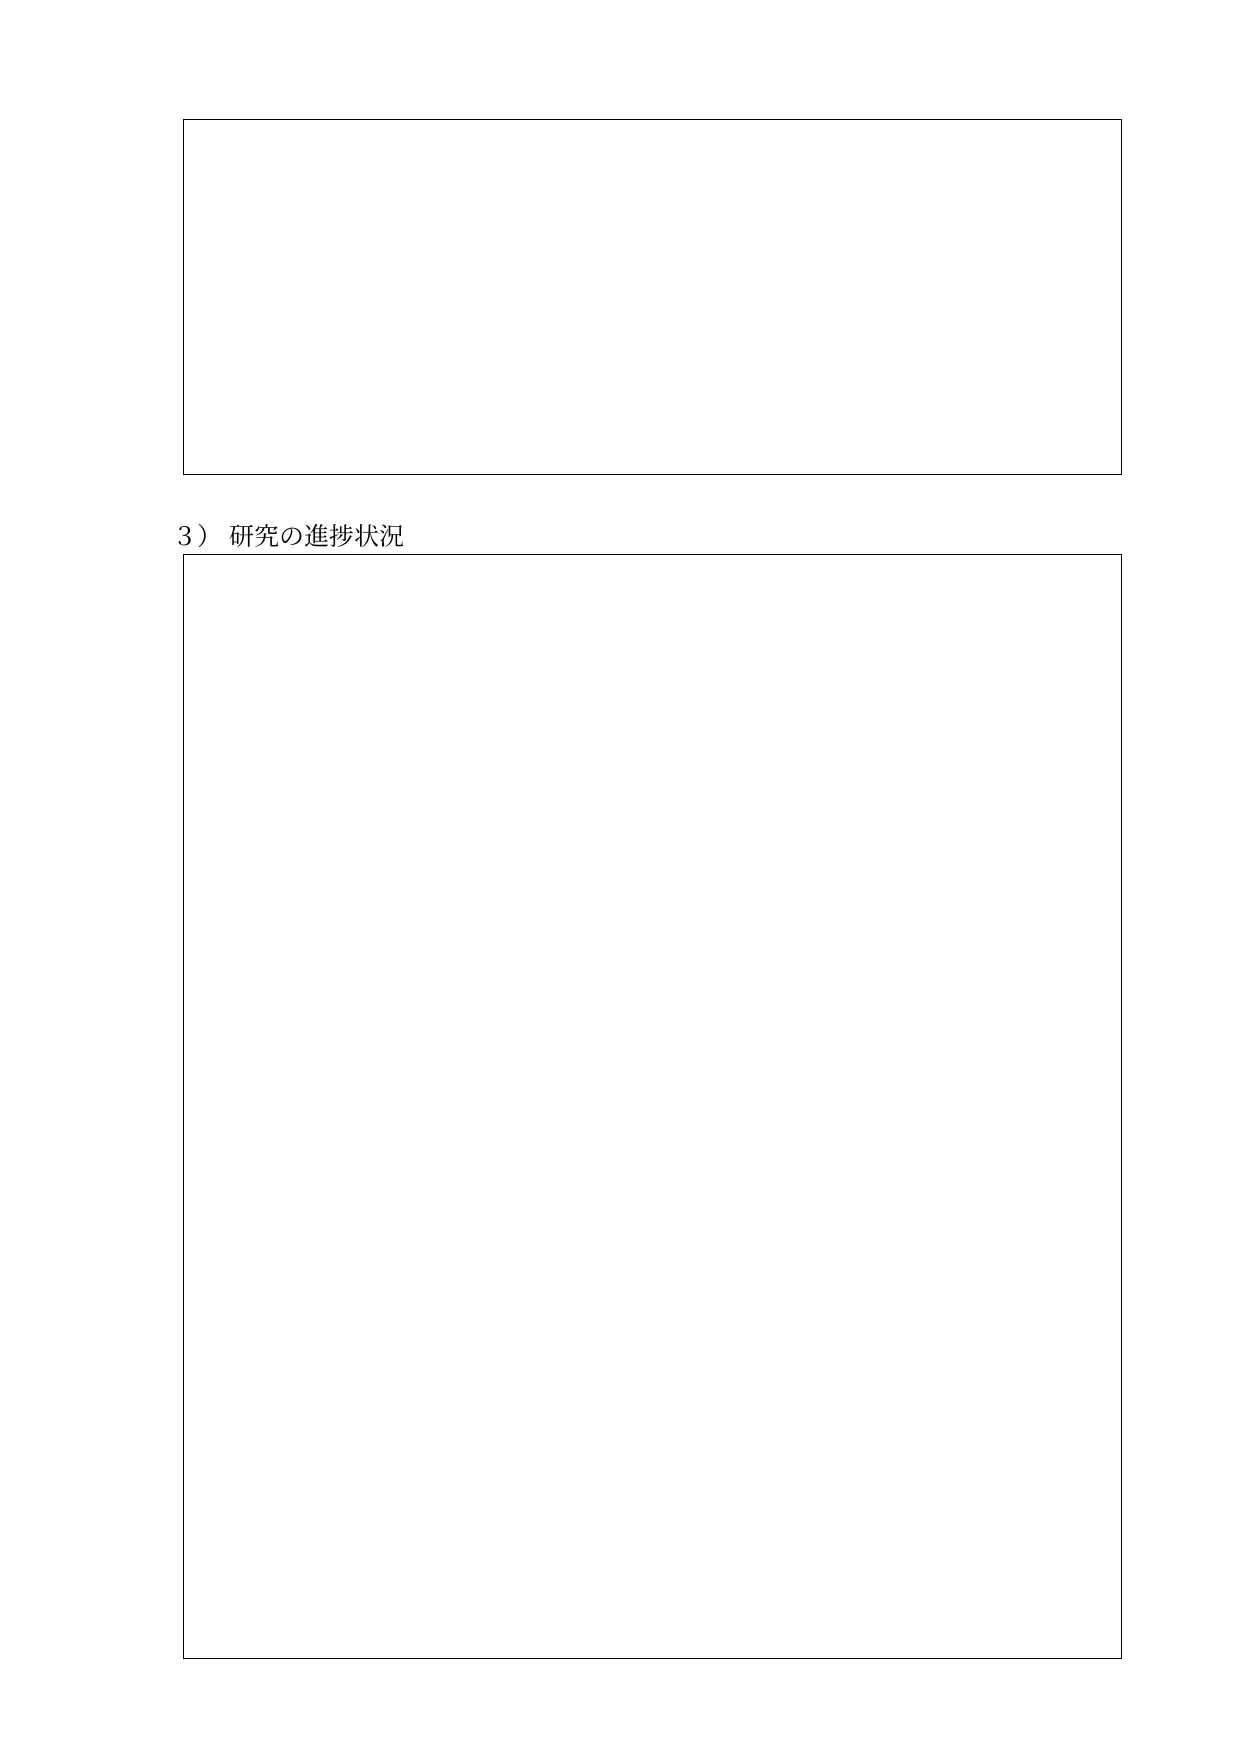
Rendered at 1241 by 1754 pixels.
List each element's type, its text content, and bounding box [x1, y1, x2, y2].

table_header [184, 120, 1121, 474]
text ３） 研究の進捗状況 [148, 515, 1122, 554]
table_header [184, 555, 1121, 1658]
